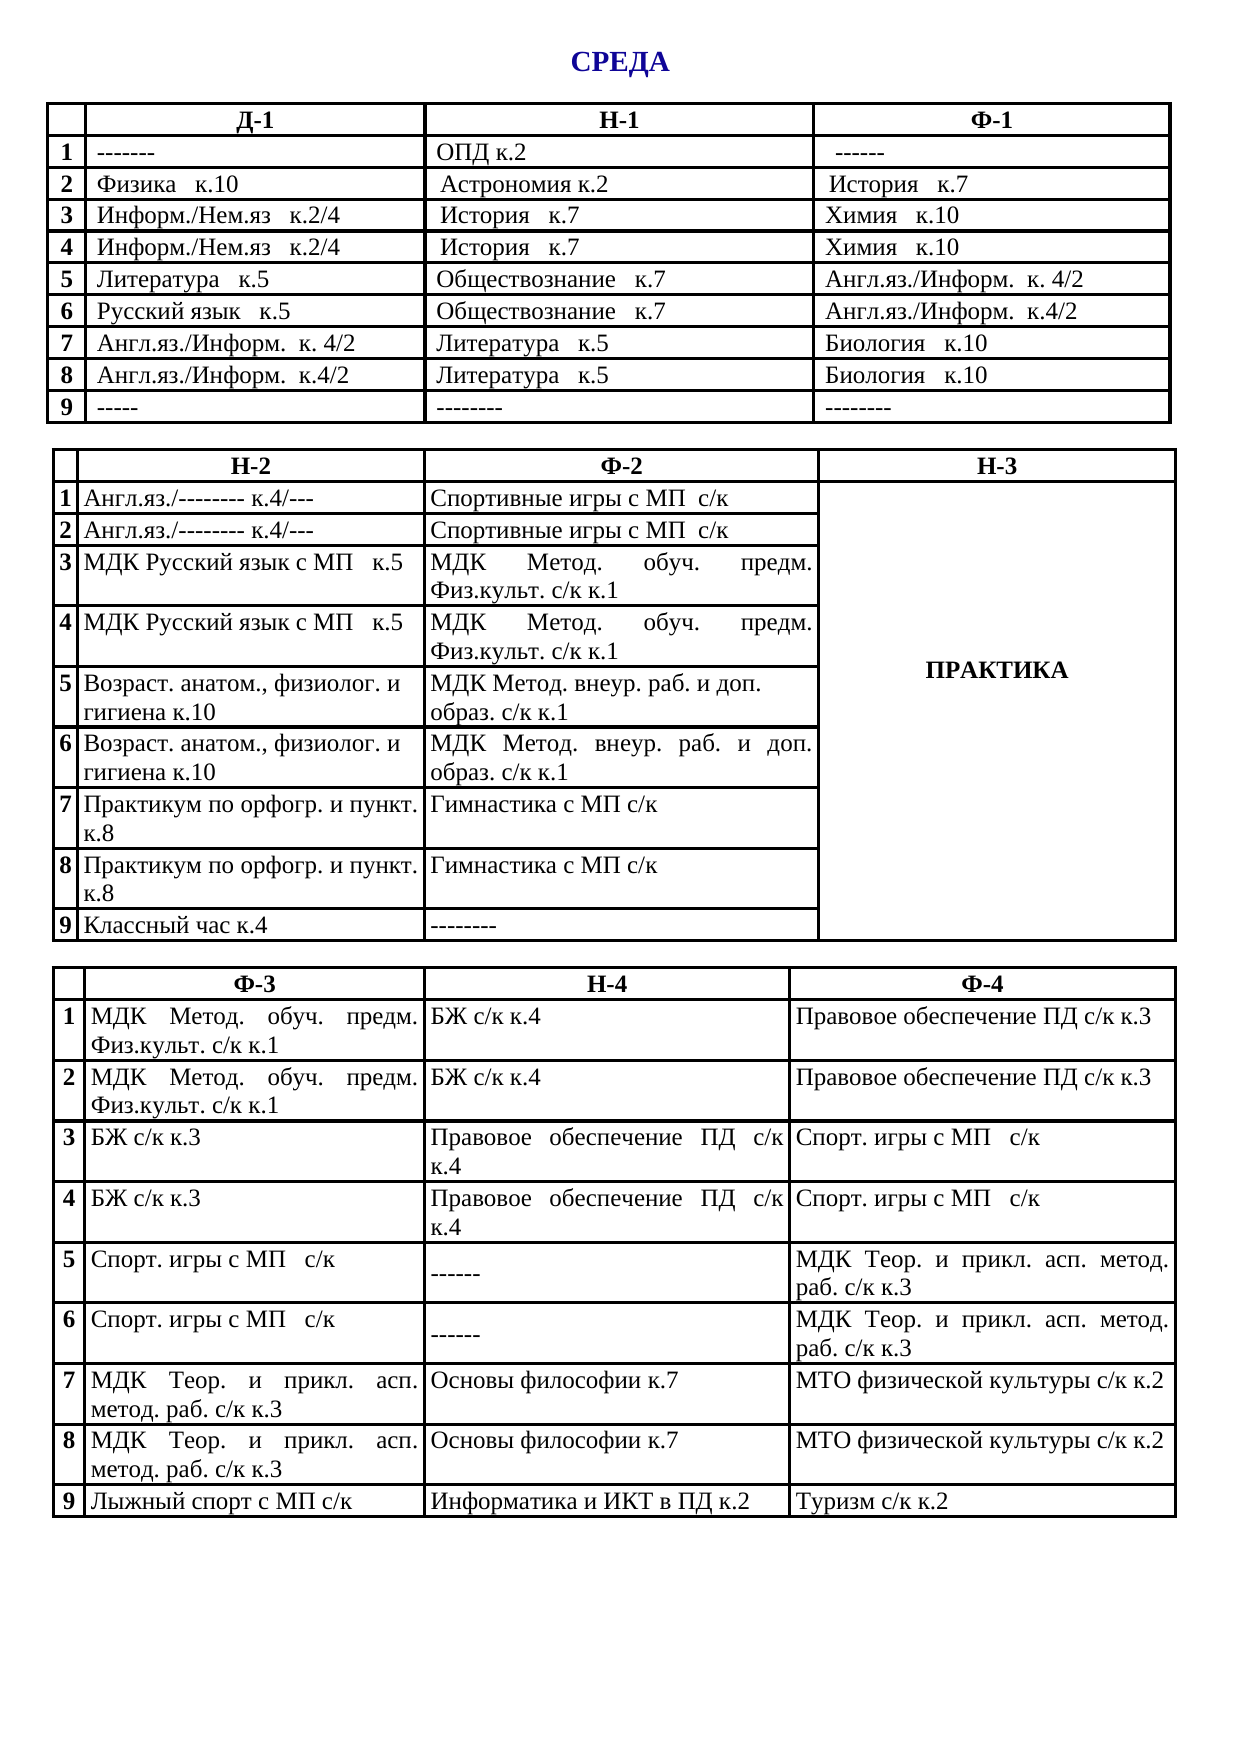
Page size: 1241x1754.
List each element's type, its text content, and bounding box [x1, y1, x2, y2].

table_cell МДК Теор. и прикл. асп. метод. раб. с/к к.3 [86, 1365, 423, 1422]
table_cell БЖ с/к к.4 [426, 1001, 788, 1059]
table_cell МДК Теор. и прикл. асп. метод. раб. с/к к.3 [791, 1304, 1174, 1362]
table_cell Спорт. игры с МП с/к [791, 1183, 1174, 1241]
table_cell Спортивные игры с МП с/к [426, 515, 817, 543]
table_cell Астрономия к.2 [427, 169, 812, 197]
table_cell Спорт. игры с МП с/к [86, 1304, 423, 1362]
table_cell Правовое обеспечение ПД с/к к.3 [791, 1001, 1174, 1059]
table_cell 8 [49, 360, 84, 389]
table_cell БЖ с/к к.3 [86, 1183, 423, 1241]
table_cell Биология к.10 [815, 360, 1168, 389]
table_cell МТО физической культуры с/к к.2 [791, 1365, 1174, 1422]
table_cell ------- [87, 137, 423, 166]
table_cell Химия к.10 [815, 233, 1168, 261]
table_cell МТО физической культуры с/к к.2 [791, 1426, 1174, 1483]
table_cell МДК Метод. обуч. предм. Физ.культ. с/к к.1 [426, 607, 817, 665]
table_header [55, 451, 76, 480]
table_cell Обществознание к.7 [427, 264, 812, 293]
table_header Н-1 [427, 105, 812, 134]
table_cell Классный час к.4 [79, 910, 423, 939]
table_cell 7 [49, 328, 84, 357]
table_cell Спорт. игры с МП с/к [791, 1123, 1174, 1180]
table_cell Правовое обеспечение ПД с/к к.3 [791, 1062, 1174, 1119]
table_cell 3 [49, 201, 84, 229]
table_header Д-1 [87, 105, 423, 134]
table_cell Основы философии к.7 [426, 1426, 788, 1483]
table_cell 6 [49, 296, 84, 325]
table_cell Лыжный спорт с МП с/к [86, 1486, 423, 1515]
table_cell История к.7 [427, 201, 812, 229]
table_cell МДК Теор. и прикл. асп. метод. раб. с/к к.3 [86, 1426, 423, 1483]
table_header Ф-2 [426, 451, 817, 480]
table_header Н-4 [426, 969, 788, 998]
table_cell Англ.яз./Информ. к. 4/2 [815, 264, 1168, 293]
table_cell 9 [49, 392, 84, 421]
table_header Ф-1 [815, 105, 1168, 134]
table_cell -------- [426, 910, 817, 939]
table_header [55, 969, 83, 998]
table_header Н-2 [79, 451, 423, 480]
table_cell Физика к.10 [87, 169, 423, 197]
table_cell 5 [49, 264, 84, 293]
table_cell МДК Русский язык с МП к.5 [79, 547, 423, 604]
table_cell ------ [815, 137, 1168, 166]
table_cell МДК Метод. обуч. предм. Физ.культ. с/к к.1 [426, 547, 817, 604]
table_cell 4 [55, 1183, 83, 1241]
table_cell История к.7 [427, 233, 812, 261]
table_cell 5 [55, 1244, 83, 1301]
table_cell ОПД к.2 [427, 137, 812, 166]
table_cell Правовое обеспечение ПД с/к к.4 [426, 1123, 788, 1180]
table_cell Практикум по орфогр. и пункт. к.8 [79, 789, 423, 847]
table_cell 7 [55, 789, 76, 847]
table_cell Биология к.10 [815, 328, 1168, 357]
table_cell 8 [55, 1426, 83, 1483]
table_header Н-3 [820, 451, 1174, 480]
table_cell Спортивные игры с МП с/к [426, 483, 817, 512]
table_cell Англ.яз./Информ. к.4/2 [87, 360, 423, 389]
table_cell БЖ с/к к.4 [426, 1062, 788, 1119]
table_cell Гимнастика с МП с/к [426, 850, 817, 907]
table_header Ф-3 [86, 969, 423, 998]
table_cell -------- [815, 392, 1168, 421]
table_cell 6 [55, 1304, 83, 1362]
table_cell Литература к.5 [427, 328, 812, 357]
table_cell Информ./Нем.яз к.2/4 [87, 233, 423, 261]
table_cell ------ [426, 1244, 788, 1301]
table_cell 9 [55, 910, 76, 939]
table_cell 7 [55, 1365, 83, 1422]
table_cell 1 [55, 1001, 83, 1059]
table_cell 9 [55, 1486, 83, 1515]
table_cell 2 [55, 515, 76, 543]
table_cell 5 [55, 668, 76, 725]
table_header Ф-4 [791, 969, 1174, 998]
table_cell МДК Метод. внеур. раб. и доп. образ. с/к к.1 [426, 729, 817, 786]
table_header [49, 105, 84, 134]
table_cell 2 [55, 1062, 83, 1119]
table_cell Информатика и ИКТ в ПД к.2 [426, 1486, 788, 1515]
table_cell Англ.яз./Информ. к. 4/2 [87, 328, 423, 357]
table_cell Возраст. анатом., физиолог. и гигиена к.10 [79, 729, 423, 786]
table_cell Правовое обеспечение ПД с/к к.4 [426, 1183, 788, 1241]
text СРЕДА [59, 44, 1181, 78]
table_cell МДК Метод. обуч. предм. Физ.культ. с/к к.1 [86, 1001, 423, 1059]
table_cell 8 [55, 850, 76, 907]
table_cell История к.7 [815, 169, 1168, 197]
table_cell Англ.яз./-------- к.4/--- [79, 515, 423, 543]
table_cell Обществознание к.7 [427, 296, 812, 325]
table_cell Русский язык к.5 [87, 296, 423, 325]
table_cell Туризм с/к к.2 [791, 1486, 1174, 1515]
table_cell МДК Русский язык с МП к.5 [79, 607, 423, 665]
table_cell Возраст. анатом., физиолог. и гигиена к.10 [79, 668, 423, 725]
table_cell Литература к.5 [87, 264, 423, 293]
table_cell Англ.яз./Информ. к.4/2 [815, 296, 1168, 325]
table_cell -------- [427, 392, 812, 421]
table_cell Англ.яз./-------- к.4/--- [79, 483, 423, 512]
table_cell БЖ с/к к.3 [86, 1123, 423, 1180]
table_cell 1 [55, 483, 76, 512]
table_cell МДК Метод. внеур. раб. и доп. образ. с/к к.1 [426, 668, 817, 725]
table_cell Гимнастика с МП с/к [426, 789, 817, 847]
table_cell 3 [55, 1123, 83, 1180]
table_cell Химия к.10 [815, 201, 1168, 229]
table_cell 3 [55, 547, 76, 604]
table_cell ----- [87, 392, 423, 421]
table_cell 1 [49, 137, 84, 166]
table_cell Литература к.5 [427, 360, 812, 389]
table_cell 2 [49, 169, 84, 197]
table_cell Практикум по орфогр. и пункт. к.8 [79, 850, 423, 907]
table_cell ------ [426, 1304, 788, 1362]
table_cell 6 [55, 729, 76, 786]
table_cell 4 [49, 233, 84, 261]
table_cell МДК Теор. и прикл. асп. метод. раб. с/к к.3 [791, 1244, 1174, 1301]
table_cell Основы философии к.7 [426, 1365, 788, 1422]
table_cell Информ./Нем.яз к.2/4 [87, 201, 423, 229]
table_cell 4 [55, 607, 76, 665]
table_cell Спорт. игры с МП с/к [86, 1244, 423, 1301]
table_cell ПРАКТИКА [820, 483, 1174, 939]
table_cell МДК Метод. обуч. предм. Физ.культ. с/к к.1 [86, 1062, 423, 1119]
